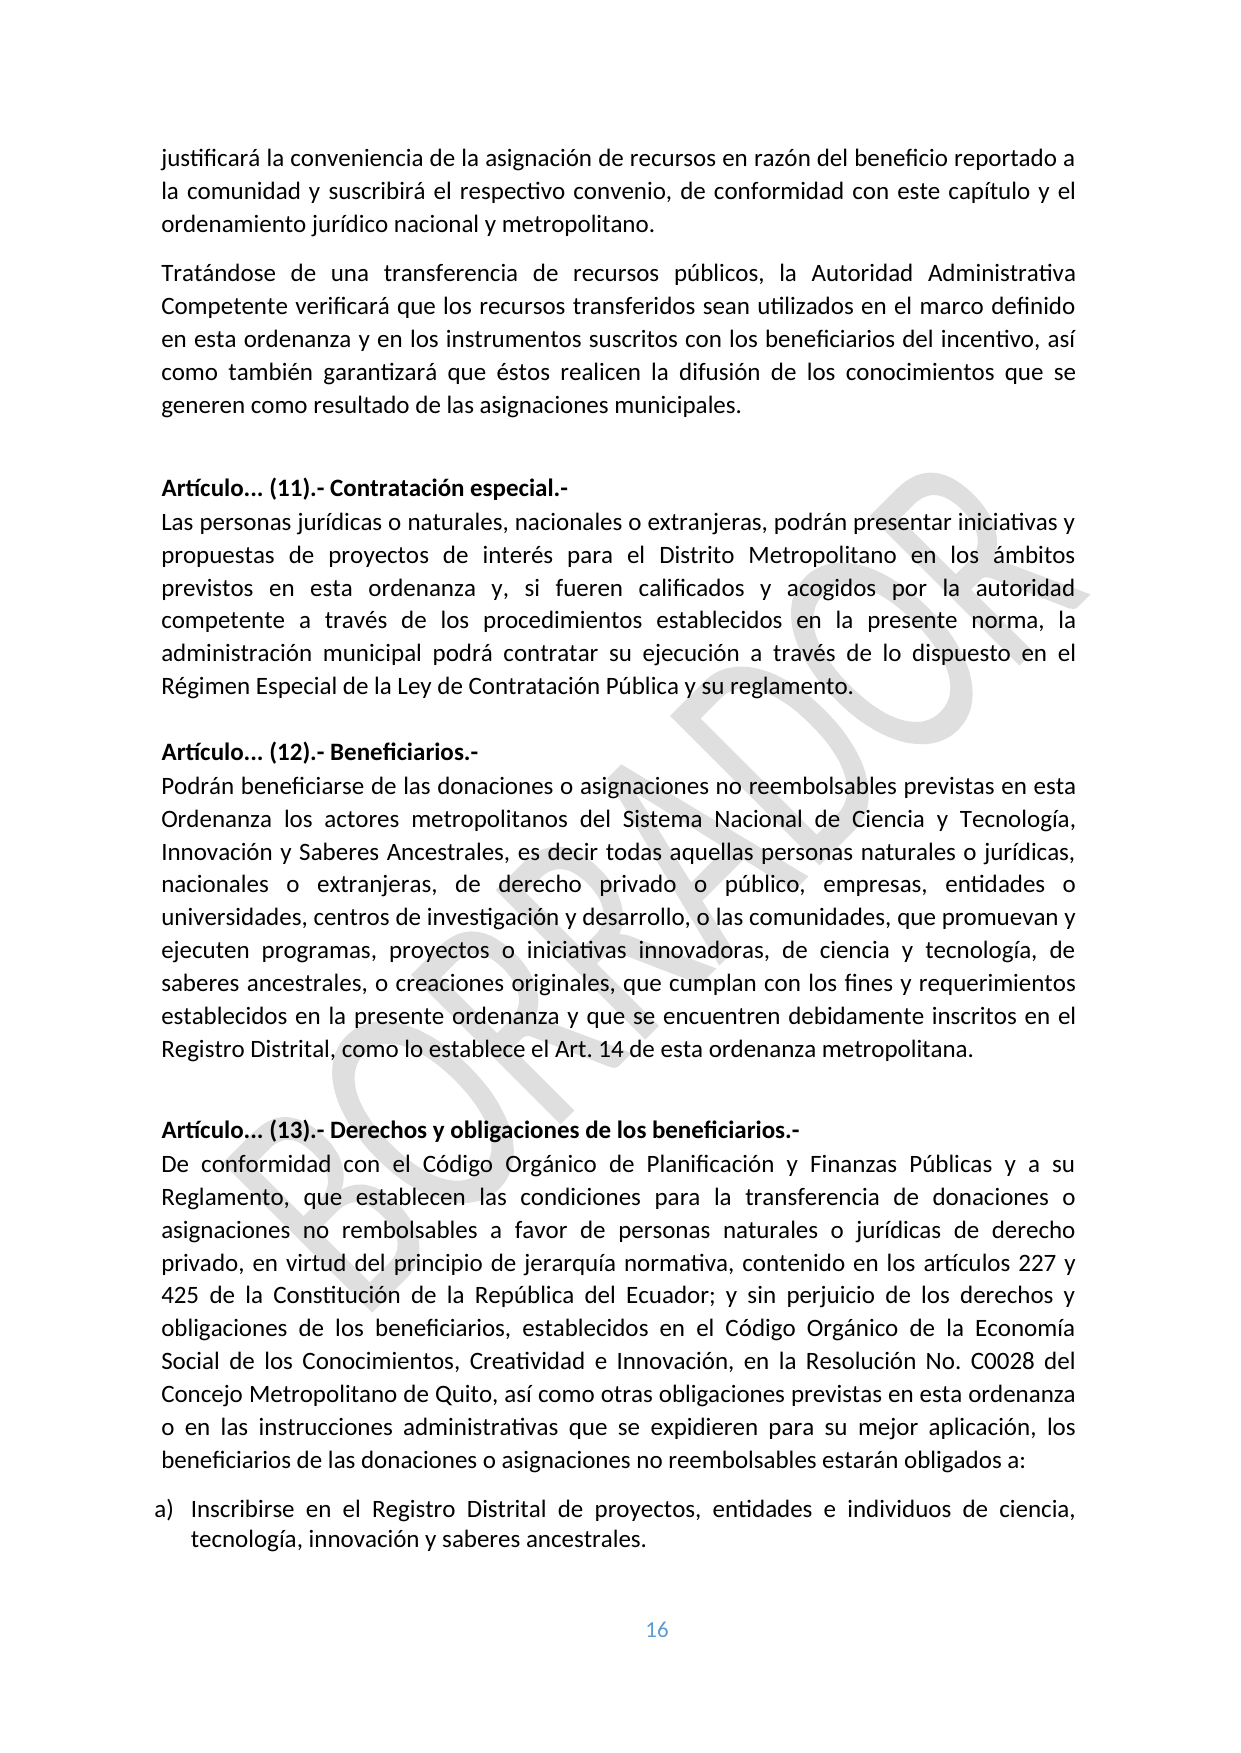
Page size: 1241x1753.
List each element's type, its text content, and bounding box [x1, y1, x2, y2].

text Tratándose de una transferencia de recursos públicos, la Autoridad Administrativa Competente verificará que los recursos transferidos sean utilizados en el marco definido en esta ordenanza y en los instrumentos suscritos con los beneficiarios del incentivo, así como también garantizará que éstos realicen la difusión de los conocimientos que se generen como resultado de las asignaciones municipales. [161, 257, 1077, 419]
text Artículo... (12).- Beneficiarios.- [161, 736, 1077, 766]
list Inscribirse en el Registro Distrital de proyectos, entidades e individuos de ciencia, tecnología, innovación y saberes ancestrales. [154, 1494, 1077, 1554]
text Las personas jurídicas o naturales, nacionales o extranjeras, podrán presentar iniciativas y propuestas de proyectos de interés para el Distrito Metropolitano en los ámbitos previstos en esta ordenanza y, si fueren calificados y acogidos por la autoridad competente a través de los procedimientos establecidos en la presente norma, la administración municipal podrá contratar su ejecución a través de lo dispuesto en el Régimen Especial de la Ley de Contratación Pública y su reglamento. [161, 506, 1077, 701]
text Podrán beneficiarse de las donaciones o asignaciones no reembolsables previstas en esta Ordenanza los actores metropolitanos del Sistema Nacional de Ciencia y Tecnología, Innovación y Saberes Ancestrales, es decir todas aquellas personas naturales o jurídicas, nacionales o extranjeras, de derecho privado o público, empresas, entidades o universidades, centros de investigación y desarrollo, o las comunidades, que promuevan y ejecuten programas, proyectos o iniciativas innovadoras, de ciencia y tecnología, de saberes ancestrales, o creaciones originales, que cumplan con los fines y requerimientos establecidos en la presente ordenanza y que se encuentren debidamente inscritos en el Registro Distrital, como lo establece el Art. 14 de esta ordenanza metropolitana. [161, 770, 1077, 1064]
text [161, 142, 1077, 238]
text Artículo... (13).- Derechos y obligaciones de los beneficiarios.- [161, 1114, 1077, 1145]
text De conformidad con el Código Orgánico de Planificación y Finanzas Públicas y a su Reglamento, que establecen las condiciones para la transferencia de donaciones o asignaciones no rembolsables a favor de personas naturales o jurídicas de derecho privado, en virtud del principio de jerarquía normativa, contenido en los artículos 227 y 425 de la Constitución de la República del Ecuador; y sin perjuicio de los derechos y obligaciones de los beneficiarios, establecidos en el Código Orgánico de la Economía Social de los Conocimientos, Creatividad e Innovación, en la Resolución No. C0028 del Concejo Metropolitano de Quito, así como otras obligaciones previstas en esta ordenanza o en las instrucciones administrativas que se expidieren para su mejor aplicación, los beneficiarios de las donaciones o asignaciones no reembolsables estarán obligados a: [161, 1148, 1077, 1475]
text Artículo... (11).- Contratación especial.- [161, 472, 1077, 502]
